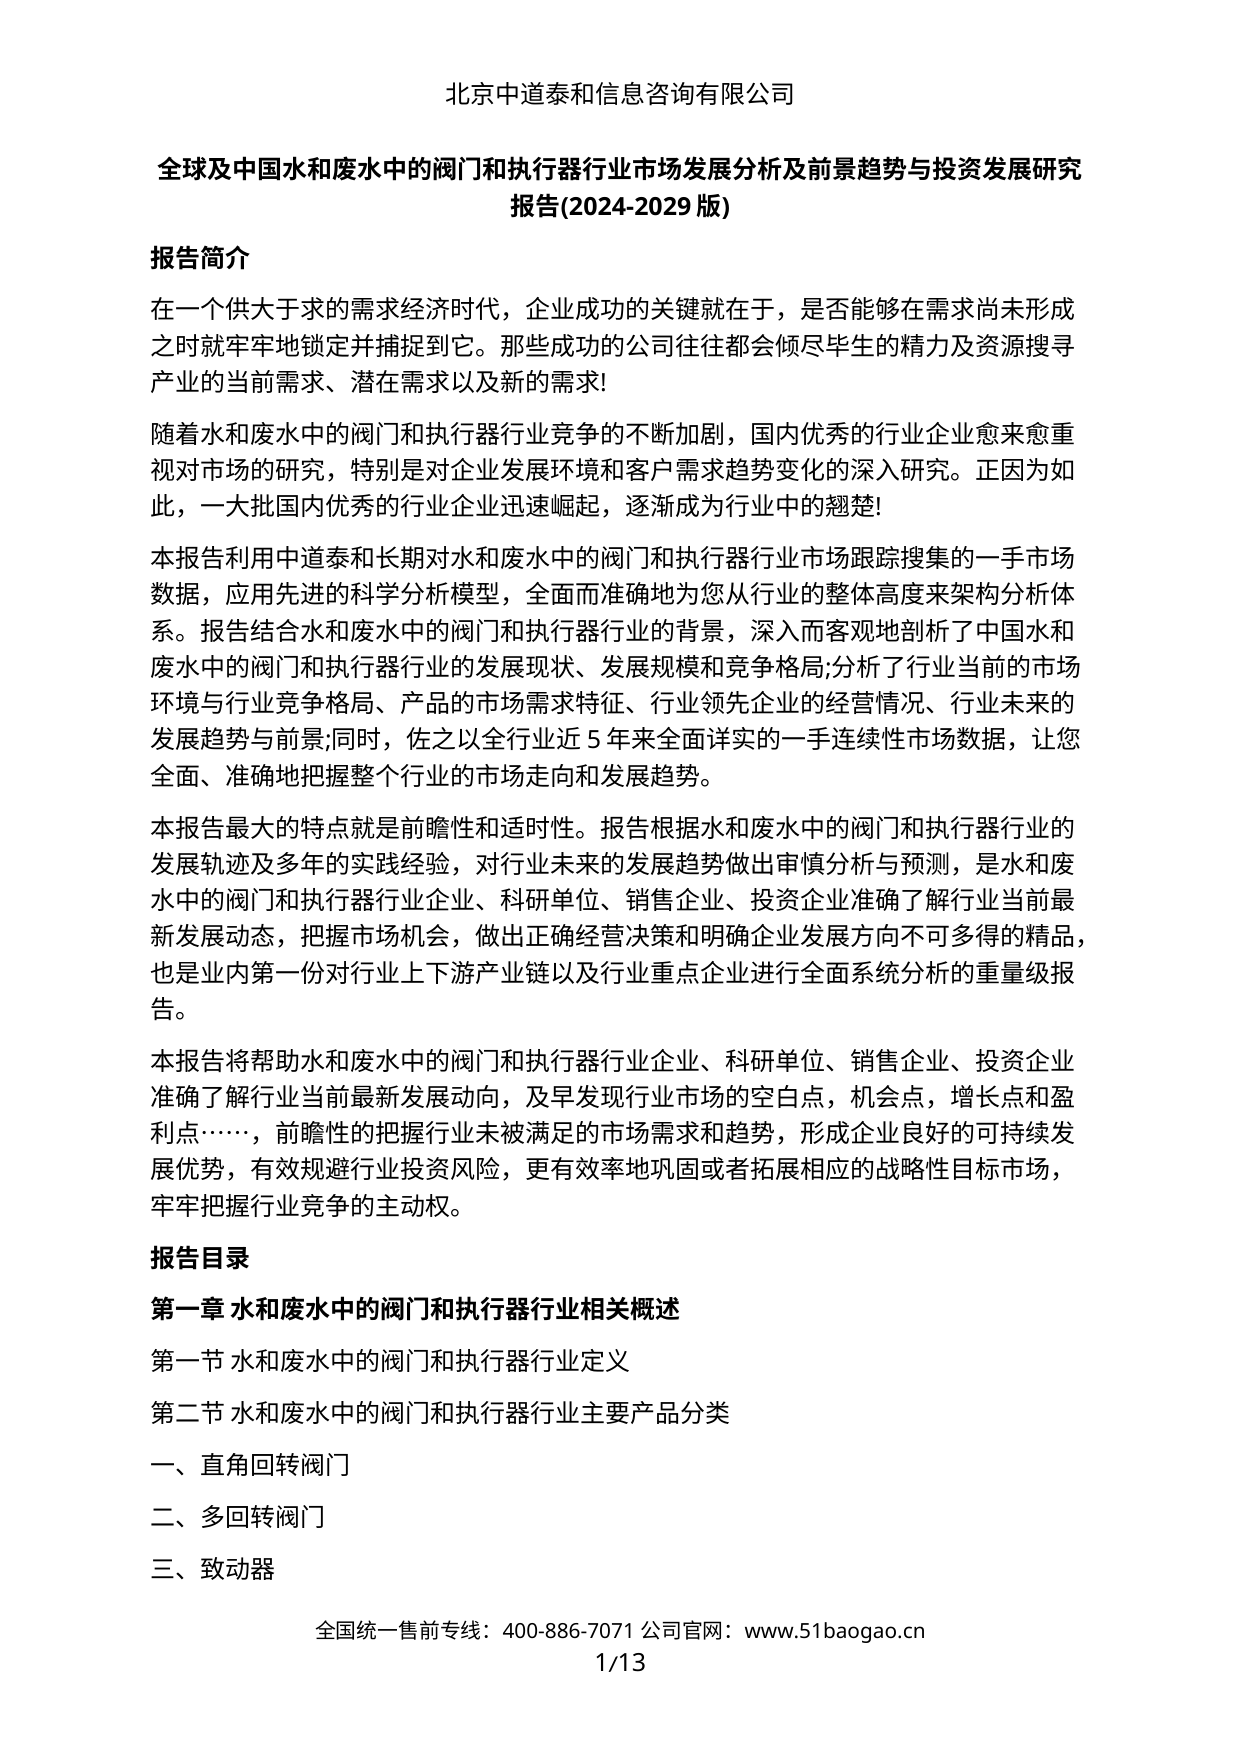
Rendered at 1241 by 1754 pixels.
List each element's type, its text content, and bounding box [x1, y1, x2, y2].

text 报告目录 [150, 1238, 1090, 1274]
text 二、多回转阀门 [150, 1497, 1090, 1534]
text 三、致动器 [150, 1549, 1090, 1586]
text 一、直角回转阀门 [150, 1446, 1090, 1482]
text 全球及中国水和废水中的阀门和执行器行业市场发展分析及前景趋势与投资发展研究报告(2024-2029版) [150, 150, 1090, 222]
text 本报告利用中道泰和长期对水和废水中的阀门和执行器行业市场跟踪搜集的一手市场数据，应用先进的科学分析模型，全面而准确地为您从行业的整体高度来架构分析体系。报告结合水和废水中的阀门和执行器行业的背景，深入而客观地剖析了中国水和废水中的阀门和执行器行业的发展现状、发展规模和竞争格局;分析了行业当前的市场环境与行业竞争格局、产品的市场需求特征、行业领先企业的经营情况、行业未来的发展趋势与前景;同时，佐之以全行业近5年来全面详实的一手连续性市场数据，让您全面、准确地把握整个行业的市场走向和发展趋势。 [150, 539, 1090, 792]
text 第一章 水和废水中的阀门和执行器行业相关概述 [150, 1290, 1090, 1326]
text 第一节 水和废水中的阀门和执行器行业定义 [150, 1342, 1090, 1378]
text 本报告将帮助水和废水中的阀门和执行器行业企业、科研单位、销售企业、投资企业准确了解行业当前最新发展动向，及早发现行业市场的空白点，机会点，增长点和盈利点……，前瞻性的把握行业未被满足的市场需求和趋势，形成企业良好的可持续发展优势，有效规避行业投资风险，更有效率地巩固或者拓展相应的战略性目标市场，牢牢把握行业竞争的主动权。 [150, 1041, 1090, 1222]
text 第二节 水和废水中的阀门和执行器行业主要产品分类 [150, 1394, 1090, 1430]
text 报告简介 [150, 238, 1090, 274]
text 随着水和废水中的阀门和执行器行业竞争的不断加剧，国内优秀的行业企业愈来愈重视对市场的研究，特别是对企业发展环境和客户需求趋势变化的深入研究。正因为如此，一大批国内优秀的行业企业迅速崛起，逐渐成为行业中的翘楚! [150, 414, 1090, 523]
text 在一个供大于求的需求经济时代，企业成功的关键就在于，是否能够在需求尚未形成之时就牢牢地锁定并捕捉到它。那些成功的公司往往都会倾尽毕生的精力及资源搜寻产业的当前需求、潜在需求以及新的需求! [150, 290, 1090, 399]
text 本报告最大的特点就是前瞻性和适时性。报告根据水和废水中的阀门和执行器行业的发展轨迹及多年的实践经验，对行业未来的发展趋势做出审慎分析与预测，是水和废水中的阀门和执行器行业企业、科研单位、销售企业、投资企业准确了解行业当前最新发展动态，把握市场机会，做出正确经营决策和明确企业发展方向不可多得的精品，也是业内第一份对行业上下游产业链以及行业重点企业进行全面系统分析的重量级报告。 [150, 808, 1090, 1026]
